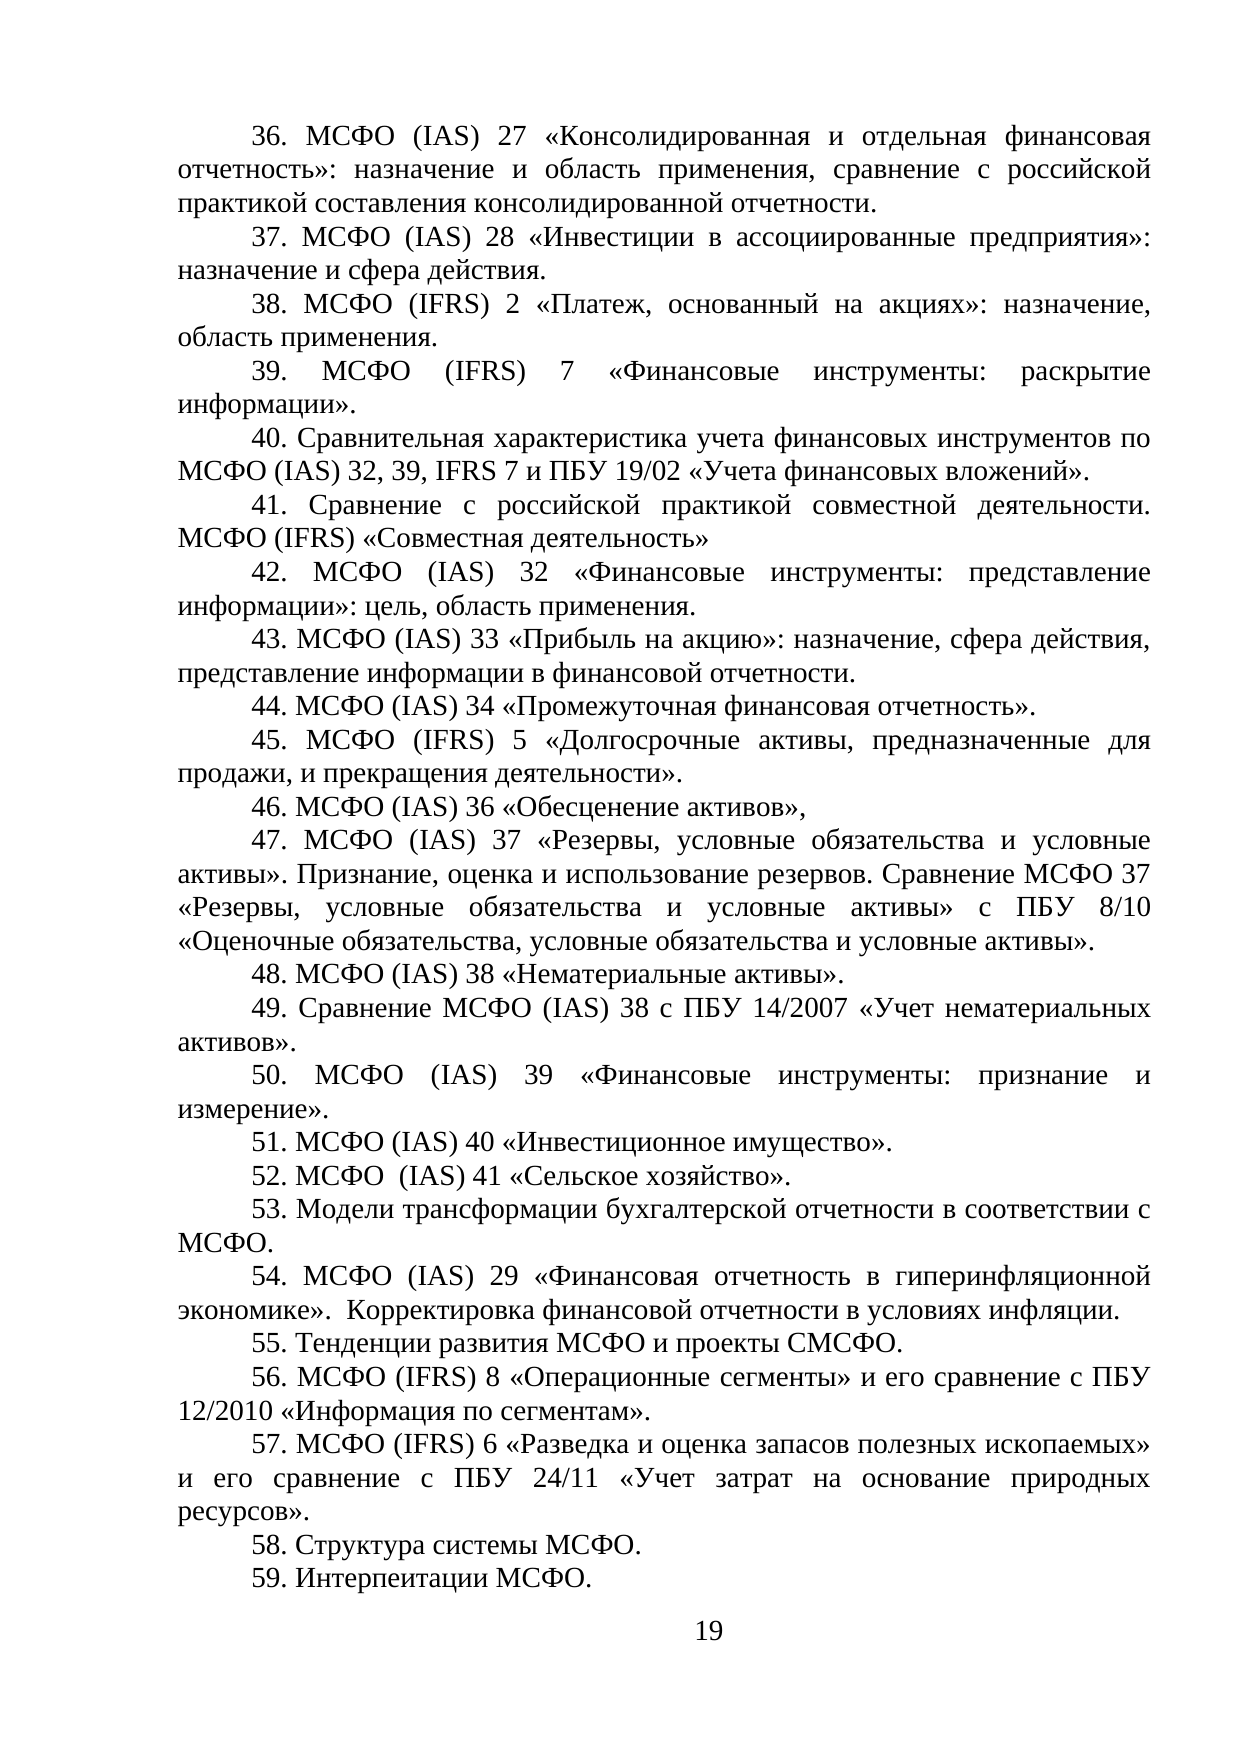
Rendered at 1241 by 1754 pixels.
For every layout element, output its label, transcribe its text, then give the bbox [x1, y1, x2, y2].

text 52. МСФО (IAS) 41 «Сельское хозяйство». [177, 1158, 1152, 1191]
text 59. Интерпеитации МСФО. [177, 1560, 1152, 1594]
text 38. МСФО (IFRS) 2 «Платеж, основанный на акциях»: назначение, область применения. [177, 286, 1152, 353]
text 37. МСФО (IAS) 28 «Инвестиции в ассоциированные предприятия»: назначение и сфера действия. [177, 219, 1152, 286]
text 51. МСФО (IAS) 40 «Инвестиционное имущество». [177, 1124, 1152, 1158]
text 53. Модели трансформации бухгалтерской отчетности в соответствии с МСФО. [177, 1191, 1152, 1258]
text 56. МСФО (IFRS) 8 «Операционные сегменты» и его сравнение с ПБУ 12/2010 «Информация по сегментам». [177, 1359, 1152, 1426]
text 36. МСФО (IAS) 27 «Консолидированная и отдельная финансовая отчетность»: назначение и область применения, сравнение с российской практикой составления консолидированной отчетности. [177, 118, 1152, 219]
text 54. МСФО (IAS) 29 «Финансовая отчетность в гиперинфляционной экономике». Корректировка финансовой отчетности в условиях инфляции. [177, 1258, 1152, 1326]
text 41. Сравнение с российской практикой совместной деятельности. МСФО (IFRS) «Совместная деятельность» [177, 487, 1152, 554]
text 43. МСФО (IAS) 33 «Прибыль на акцию»: назначение, сфера действия, представление информации в финансовой отчетности. [177, 621, 1152, 688]
text 48. МСФО (IAS) 38 «Нематериальные активы». [177, 957, 1152, 990]
text 47. МСФО (IAS) 37 «Резервы, условные обязательства и условные активы». Признание, оценка и использование резервов. Сравнение МСФО 37 «Резервы, условные обязательства и условные активы» с ПБУ 8/10 «Оценочные обязательства, условные обязательства и условные активы». [177, 822, 1152, 957]
text 55. Тенденции развития МСФО и проекты СМСФО. [177, 1326, 1152, 1359]
text 45. МСФО (IFRS) 5 «Долгосрочные активы, предназначенные для продажи, и прекращения деятельности». [177, 722, 1152, 789]
text 39. МСФО (IFRS) 7 «Финансовые инструменты: раскрытие информации». [177, 353, 1152, 420]
text 49. Сравнение МСФО (IAS) 38 с ПБУ 14/2007 «Учет нематериальных активов». [177, 990, 1152, 1057]
text 42. МСФО (IAS) 32 «Финансовые инструменты: представление информации»: цель, область применения. [177, 554, 1152, 621]
text 44. МСФО (IAS) 34 «Промежуточная финансовая отчетность». [177, 688, 1152, 722]
text 57. МСФО (IFRS) 6 «Разведка и оценка запасов полезных ископаемых» и его сравнение с ПБУ 24/11 «Учет затрат на основание природных ресурсов». [177, 1426, 1152, 1527]
text 58. Структура системы МСФО. [177, 1527, 1152, 1560]
text 40. Сравнительная характеристика учета финансовых инструментов по МСФО (IAS) 32, 39, IFRS 7 и ПБУ 19/02 «Учета финансовых вложений». [177, 420, 1152, 487]
text 50. МСФО (IAS) 39 «Финансовые инструменты: признание и измерение». [177, 1057, 1152, 1124]
text 46. МСФО (IAS) 36 «Обесценение активов», [177, 789, 1152, 822]
